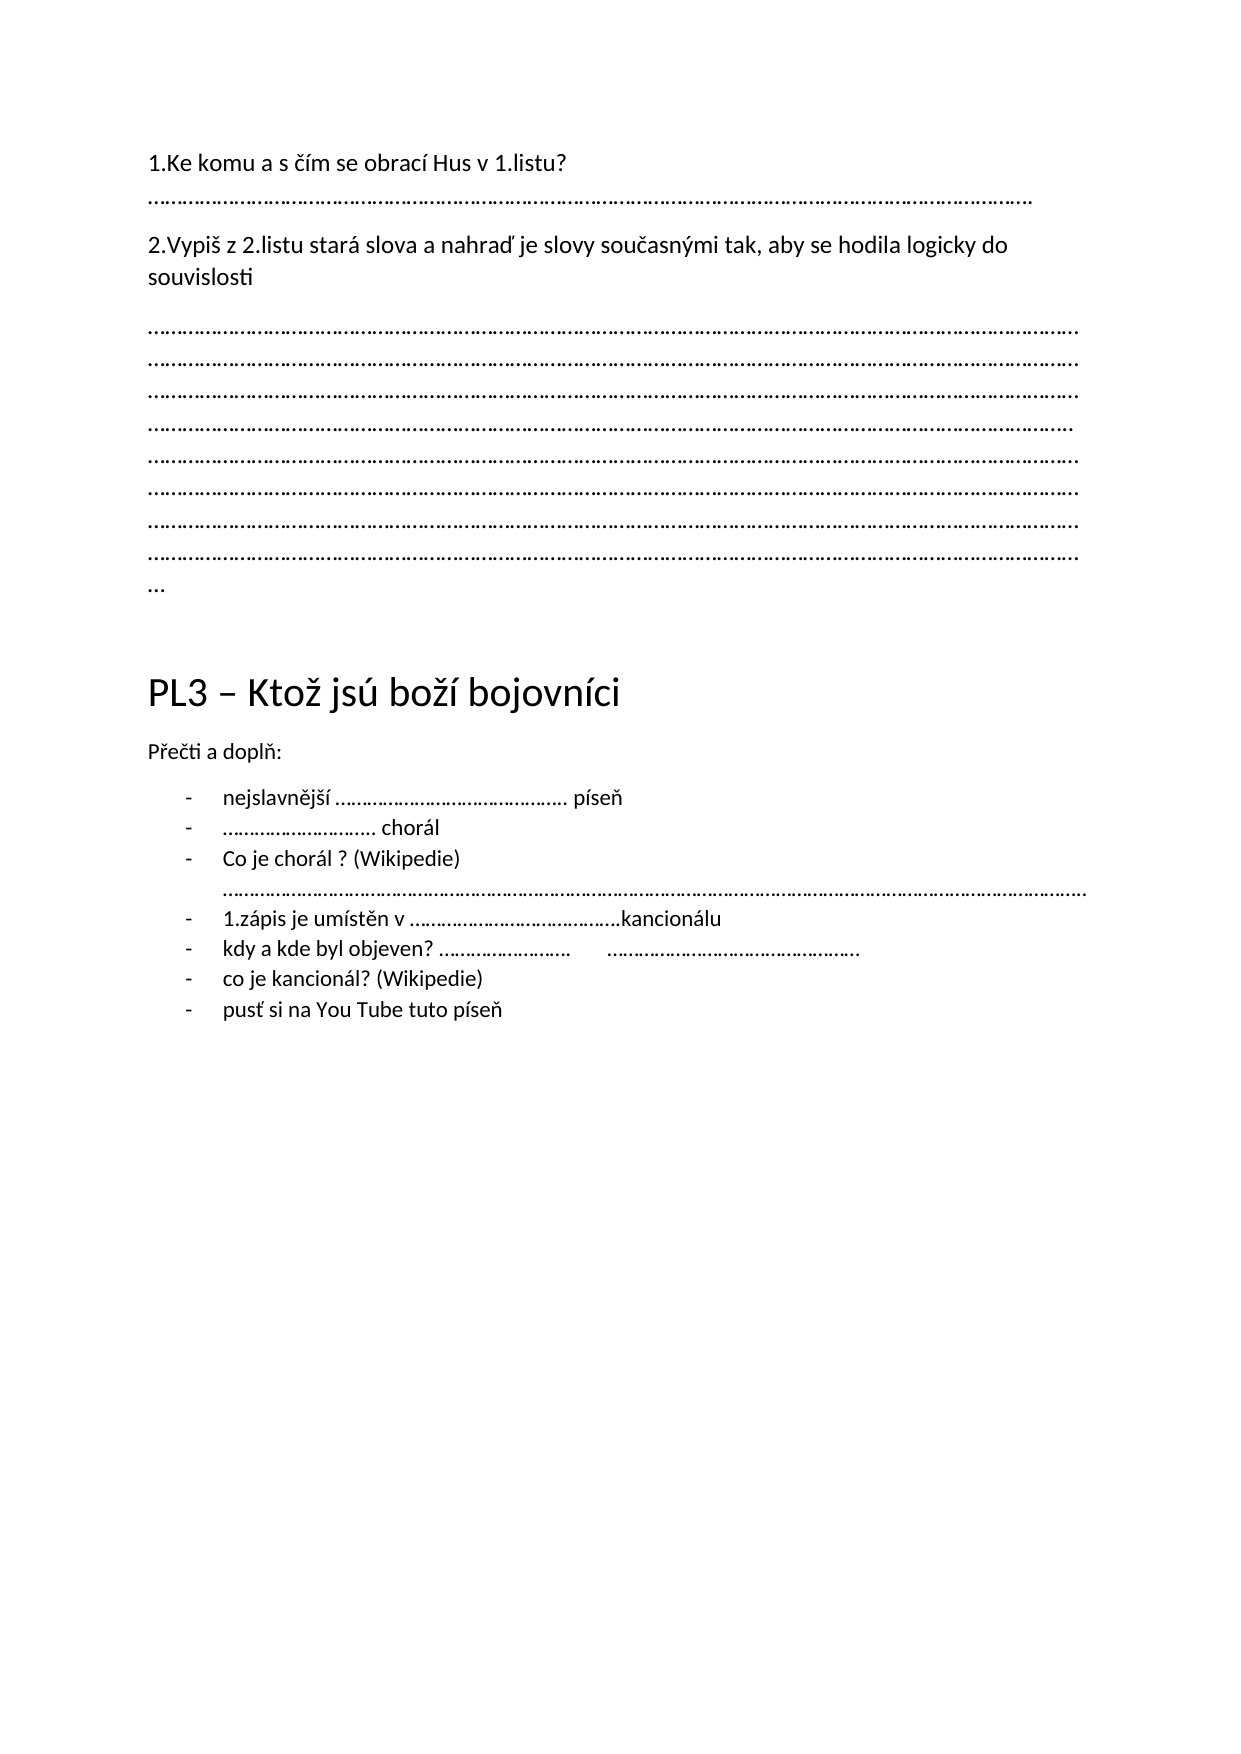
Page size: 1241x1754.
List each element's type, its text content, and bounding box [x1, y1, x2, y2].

list nejslavnější …………………………………….. píseň [185, 783, 1093, 811]
list co je kancionál? (Wikipedie) [185, 964, 1093, 992]
list ……………………….. chorál [185, 813, 1093, 841]
text Přečti a doplň: [148, 737, 1093, 765]
text PL3 – Ktož jsú boží bojovníci [148, 666, 1093, 717]
list pusť si na You Tube tuto píseň [185, 995, 1093, 1023]
list kdy a kde byl objeven? ……………………. ………………………………………… [185, 934, 1093, 962]
text ……………………………………………………………………………………………………………………………………………………………………………………………………………………………………………………………………………………………………………………………………………………………………………………………………………………………………………………………………………………………………………………………………………………………………………………………..………………………………………………………………………………………………………………………………………………………………………………………………………………………………………………………………………………………………………………………………………………………………………………………………………………………………………………………………………………………………………………………………………………………………………………………………… [148, 310, 1093, 599]
text 1.Ke komu a s čím se obrací Hus v 1.listu? ………………………………………………………………………………………………………………………………………. [148, 148, 1093, 210]
list 1.zápis je umístěn v ………………………………….kancionálu [185, 904, 1093, 932]
list Co je chorál ? (Wikipedie) ……………………………………………………………………………………………………………………………………………….. [185, 844, 1093, 902]
text 2.Vypiš z 2.listu stará slova a nahraď je slovy současnými tak, aby se hodila logicky do souvislosti [148, 229, 1093, 292]
